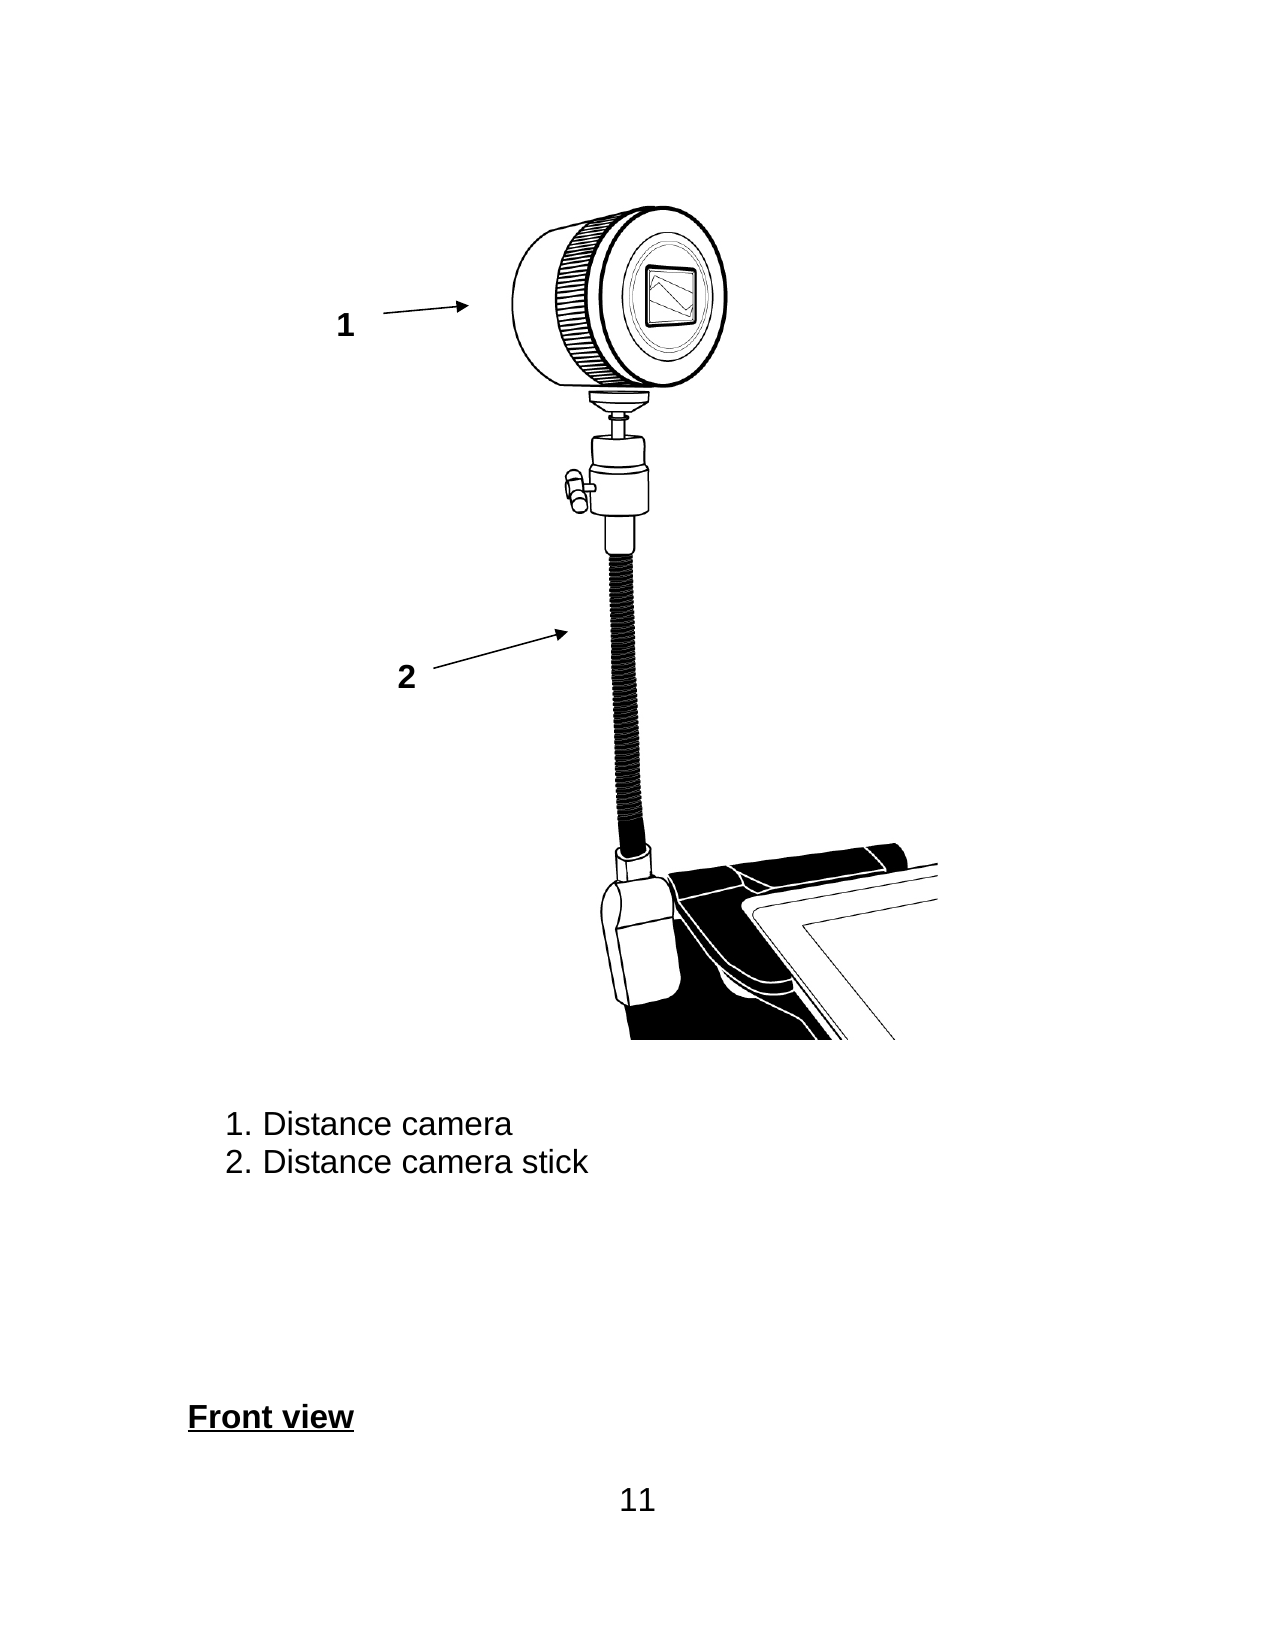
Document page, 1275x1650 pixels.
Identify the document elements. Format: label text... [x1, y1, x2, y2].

list Distance camera stick [225, 1142, 1087, 1180]
text Front view [187, 1397, 1087, 1435]
list Distance camera [225, 1103, 1087, 1142]
picture [337, 192, 938, 1040]
